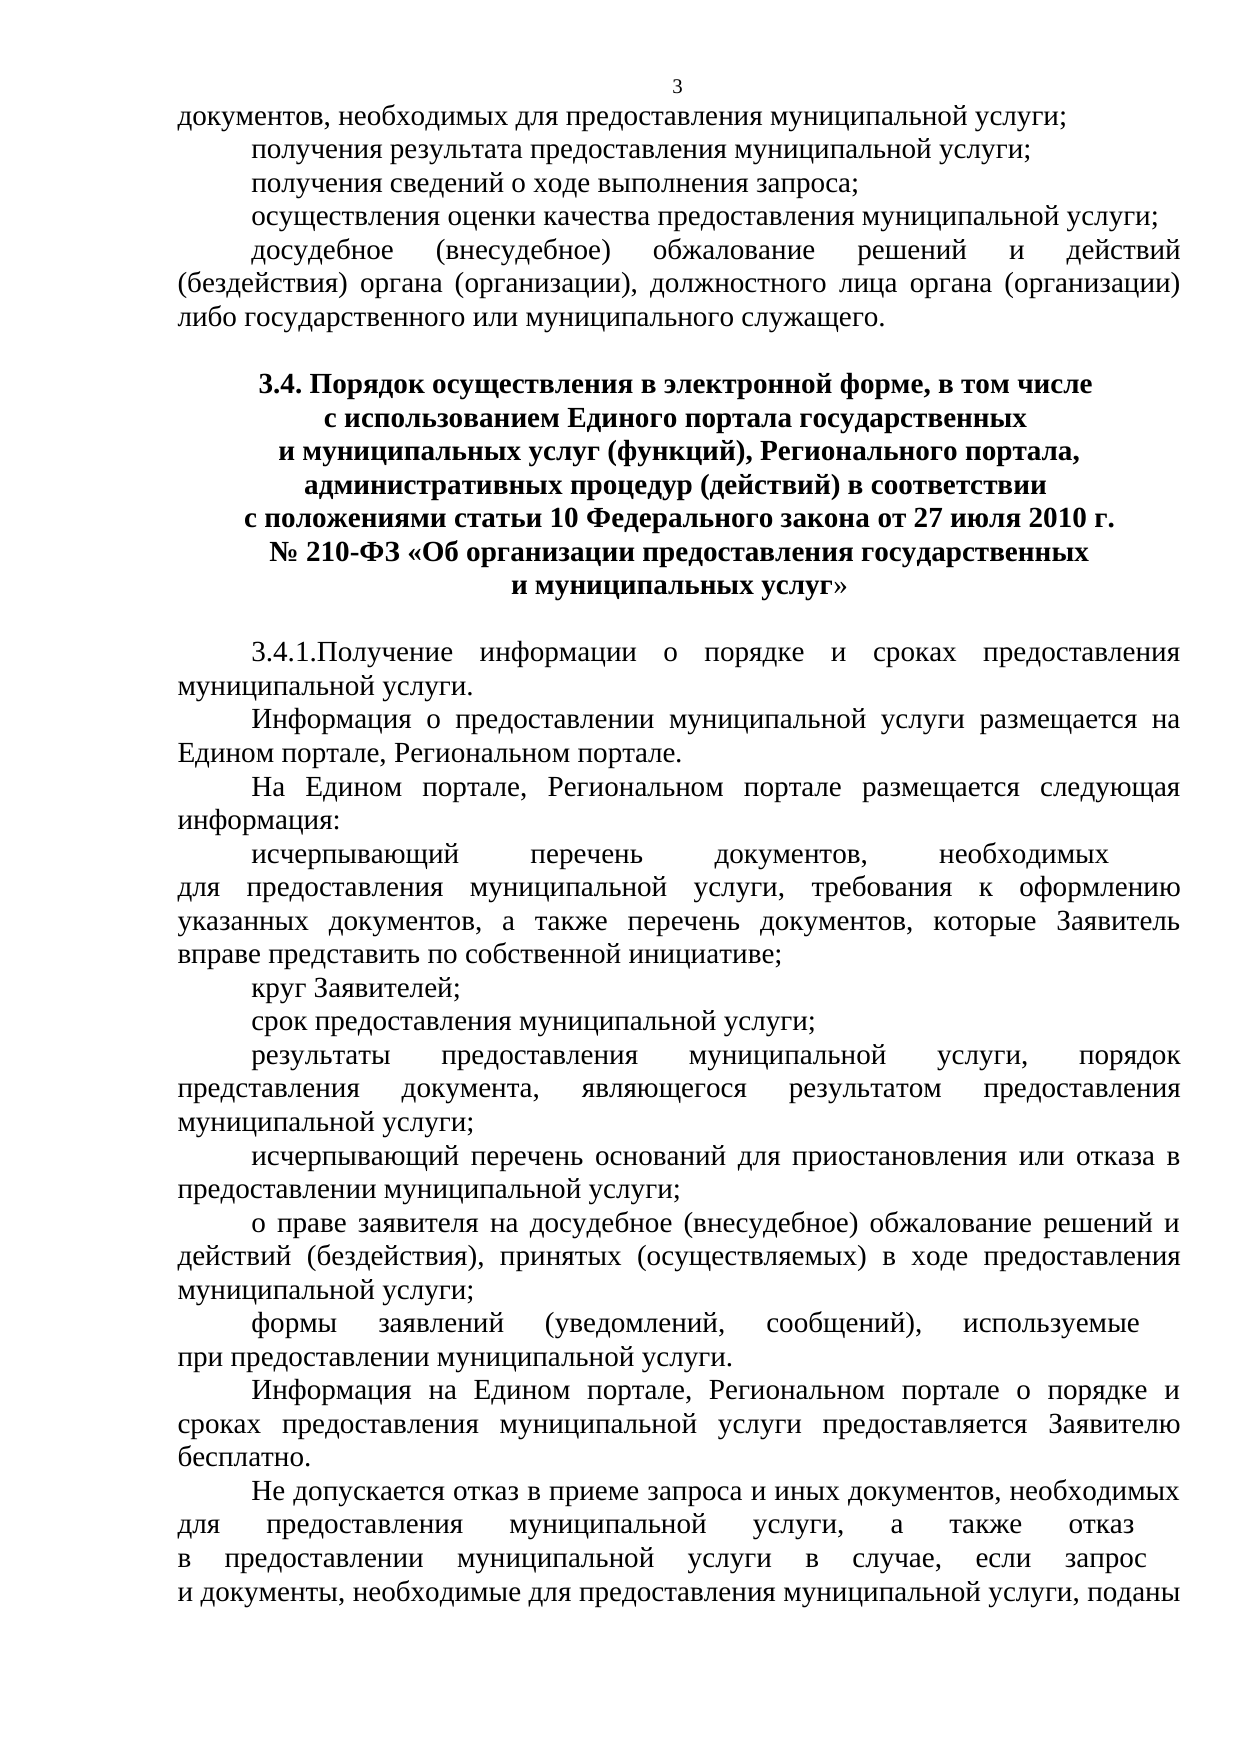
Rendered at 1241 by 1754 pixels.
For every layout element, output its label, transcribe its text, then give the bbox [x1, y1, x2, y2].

text исчерпывающий перечень оснований для приостановления или отказа в предоставлении муниципальной услуги; [177, 1138, 1181, 1205]
text исчерпывающий перечень документов, необходимых для предоставления муниципальной услуги, требования к оформлению указанных документов, а также перечень документов, которые Заявитель вправе представить по собственной инициативе; [177, 836, 1181, 970]
text 3.4. Порядок осуществления в электронной форме, в том числе с использованием Единого портала государственных и муниципальных услуг (функций), Регионального портала, административных процедур (действий) в соответствии с положениями статьи 10 Федерального закона от 27 июля 2010 г. [177, 366, 1181, 534]
text осуществления оценки качества предоставления муниципальной услуги; [177, 198, 1181, 232]
text получения результата предоставления муниципальной услуги; [177, 131, 1181, 165]
text получения сведений о ходе выполнения запроса; [177, 165, 1181, 198]
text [177, 1473, 1181, 1607]
text № 210-ФЗ «Об организации предоставления государственных и муниципальных услуг» [177, 534, 1181, 601]
text На Едином портале, Региональном портале размещается следующая информация: [177, 769, 1181, 836]
text Информация о предоставлении муниципальной услуги размещается на Едином портале, Региональном портале. [177, 702, 1181, 769]
text круг Заявителей; [177, 970, 1181, 1003]
text результаты предоставления муниципальной услуги, порядок представления документа, являющегося результатом предоставления муниципальной услуги; [177, 1037, 1181, 1138]
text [177, 98, 1181, 131]
text 3.4.1.Получение информации о порядке и сроках предоставления муниципальной услуги. [177, 634, 1181, 702]
text формы заявлений (уведомлений, сообщений), используемые при предоставлении муниципальной услуги. [177, 1305, 1181, 1372]
text досудебное (внесудебное) обжалование решений и действий (бездействия) органа (организации), должностного лица органа (организации) либо государственного или муниципального служащего. [177, 232, 1181, 333]
text Информация на Едином портале, Региональном портале о порядке и сроках предоставления муниципальной услуги предоставляется Заявителю бесплатно. [177, 1372, 1181, 1473]
text о праве заявителя на досудебное (внесудебное) обжалование решений и действий (бездействия), принятых (осуществляемых) в ходе предоставления муниципальной услуги; [177, 1205, 1181, 1305]
text срок предоставления муниципальной услуги; [177, 1003, 1181, 1037]
